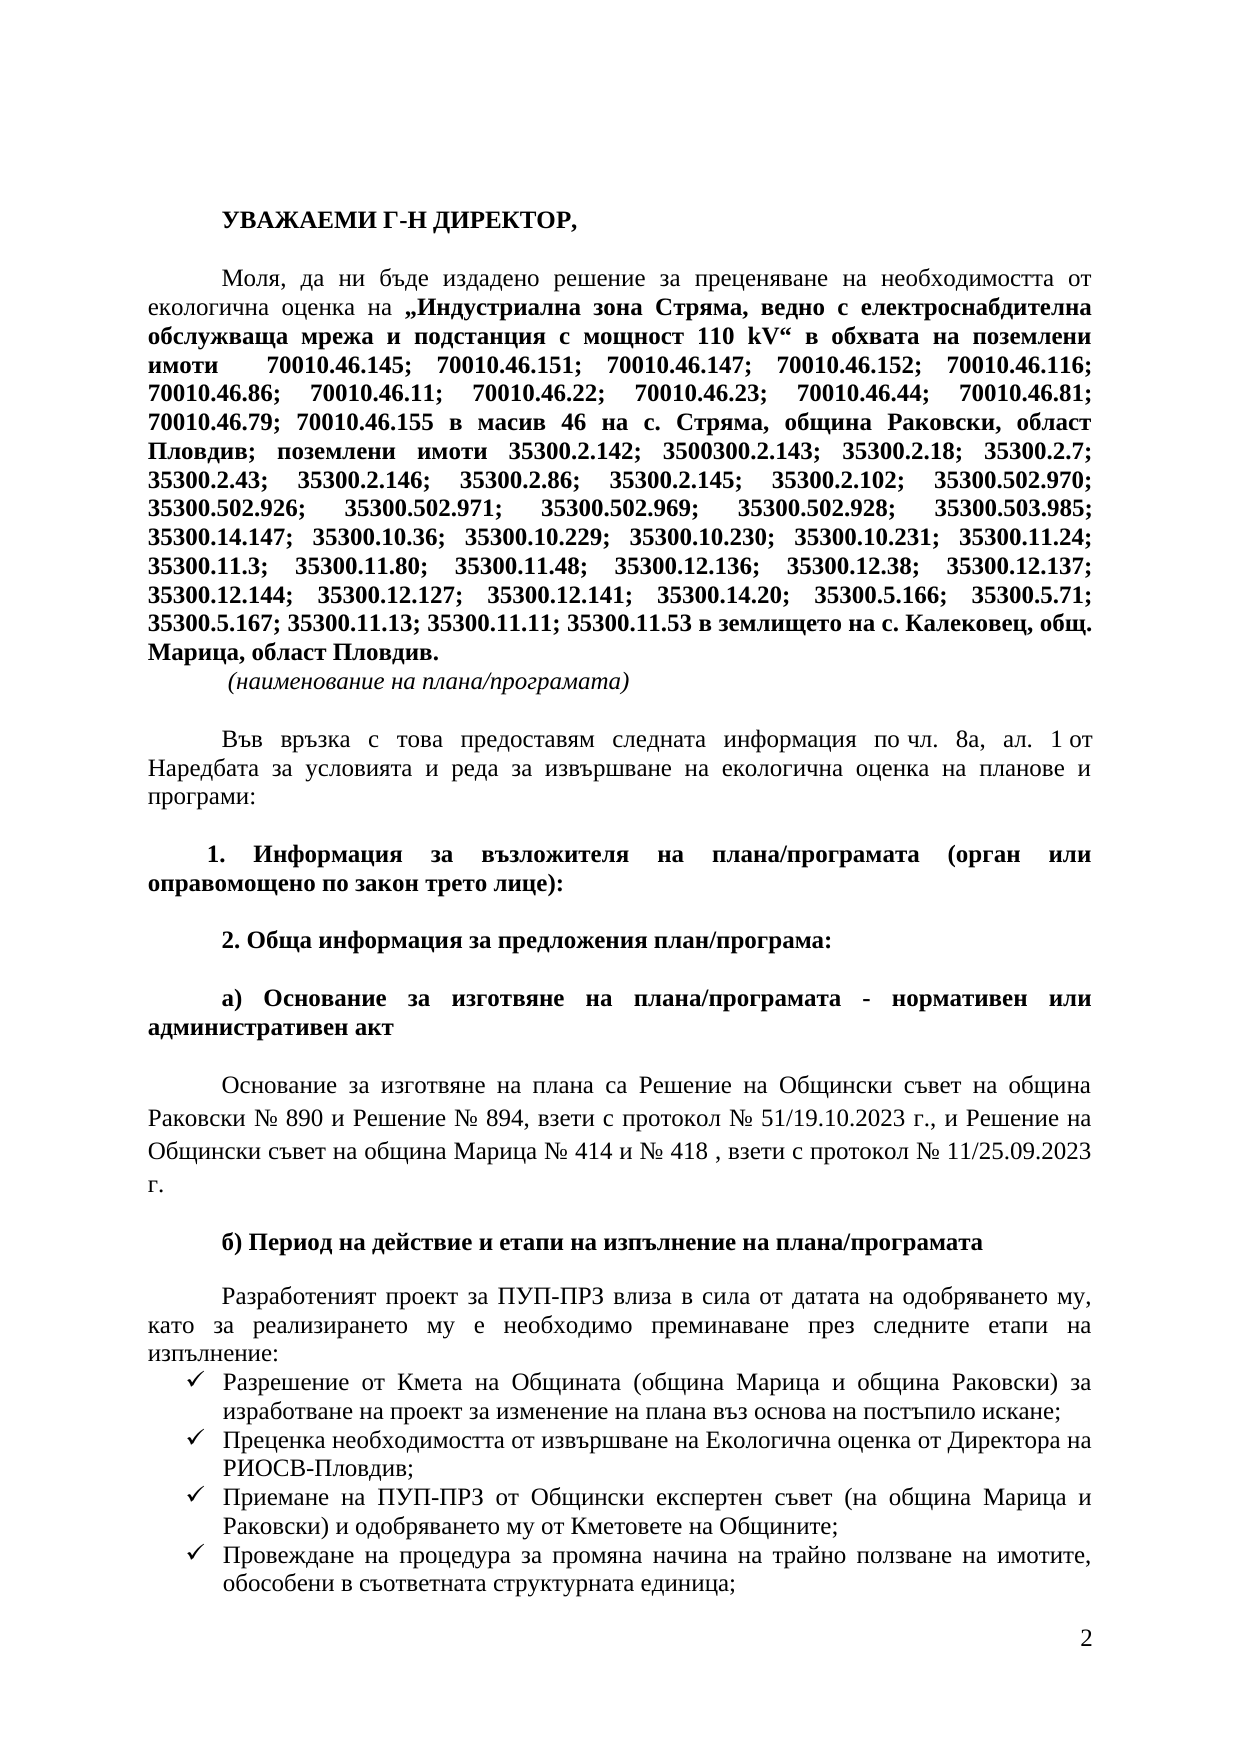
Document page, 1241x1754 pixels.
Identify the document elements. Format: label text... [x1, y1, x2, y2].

list Преценка необходимостта от извършване на Екологична оценка от Директора на РИОСВ-Пловдив; [185, 1425, 1093, 1482]
list Разрешение от Кмета на Общината (община Марица и община Раковски) за изработване на проект за изменение на плана въз основа на постъпило искане; [185, 1367, 1093, 1425]
text б) Период на действие и етапи на изпълнение на плана/програмата [148, 1227, 1093, 1256]
text а) Основание за изготвяне на плана/програмата - нормативен или административен акт [148, 983, 1093, 1041]
text 1. Информация за възложителя на плана/програмата (орган или оправомощено по закон трето лице): [148, 839, 1093, 897]
list Провеждане на процедура за промяна начина на трайно ползване на имотите, обособени в съответната структурната единица; [185, 1540, 1093, 1597]
list Приемане на ПУП-ПРЗ от Общински експертен съвет (на община Марица и Раковски) и одобряването му от Кметовете на Общините; [185, 1482, 1093, 1540]
text УВАЖАЕМИ Г-Н ДИРЕКТОР, [148, 206, 1093, 234]
text Разработеният проект за ПУП-ПРЗ влиза в сила от датата на одобряването му, като за реализирането му е необходимо преминаване през следните етапи на изпълнение: [148, 1281, 1093, 1367]
text 2. Обща информация за предложения план/програма: [148, 926, 1093, 954]
text Във връзка с това предоставям следната информация по чл. 8а, ал. 1 от Наредбата за условията и реда за извършване на екологична оценка на планове и програми: [148, 724, 1093, 810]
text Моля, да ни бъде издадено решение за преценяване на необходимостта от екологична оценка на „Индустриална зона Стряма, ведно с електроснабдителна обслужваща мрежа и подстанция с мощност 110 kV“ в обхвата на поземлени имоти 70010.46.145; 70010.46.151; 70010.46.147; 70010.46.152; 70010.46.116; 70010.46.86; 70010.46.11; 70010.46.22; 70010.46.23; 70010.46.44; 70010.46.81; 70010.46.79; 70010.46.155 в масив 46 на с. Стряма, община Раковски, област Пловдив; поземлени имоти 35300.2.142; 3500300.2.143; 35300.2.18; 35300.2.7; 35300.2.43; 35300.2.146; 35300.2.86; 35300.2.145; 35300.2.102; 35300.502.970; 35300.502.926; 35300.502.971; 35300.502.969; 35300.502.928; 35300.503.985; 35300.14.147; 35300.10.36; 35300.10.229; 35300.10.230; 35300.10.231; 35300.11.24; 35300.11.3; 35300.11.80; 35300.11.48; 35300.12.136; 35300.12.38; 35300.12.137; 35300.12.144; 35300.12.127; 35300.12.141; 35300.14.20; 35300.5.166; 35300.5.71; 35300.5.167; 35300.11.13; 35300.11.11; 35300.11.53 в землището на с. Калековец, общ. Марица, област Пловдив. [148, 263, 1093, 666]
text (наименование на плана/програмата) [148, 666, 1093, 695]
text Основание за изготвяне на плана са Решение на Общински съвет на община Раковски № 890 и Решение № 894, взети с протокол № 51/19.10.2023 г., и Решение на Общински съвет на община Марица № 414 и № 418 , взети с протокол № 11/25.09.2023 г. [148, 1070, 1093, 1198]
